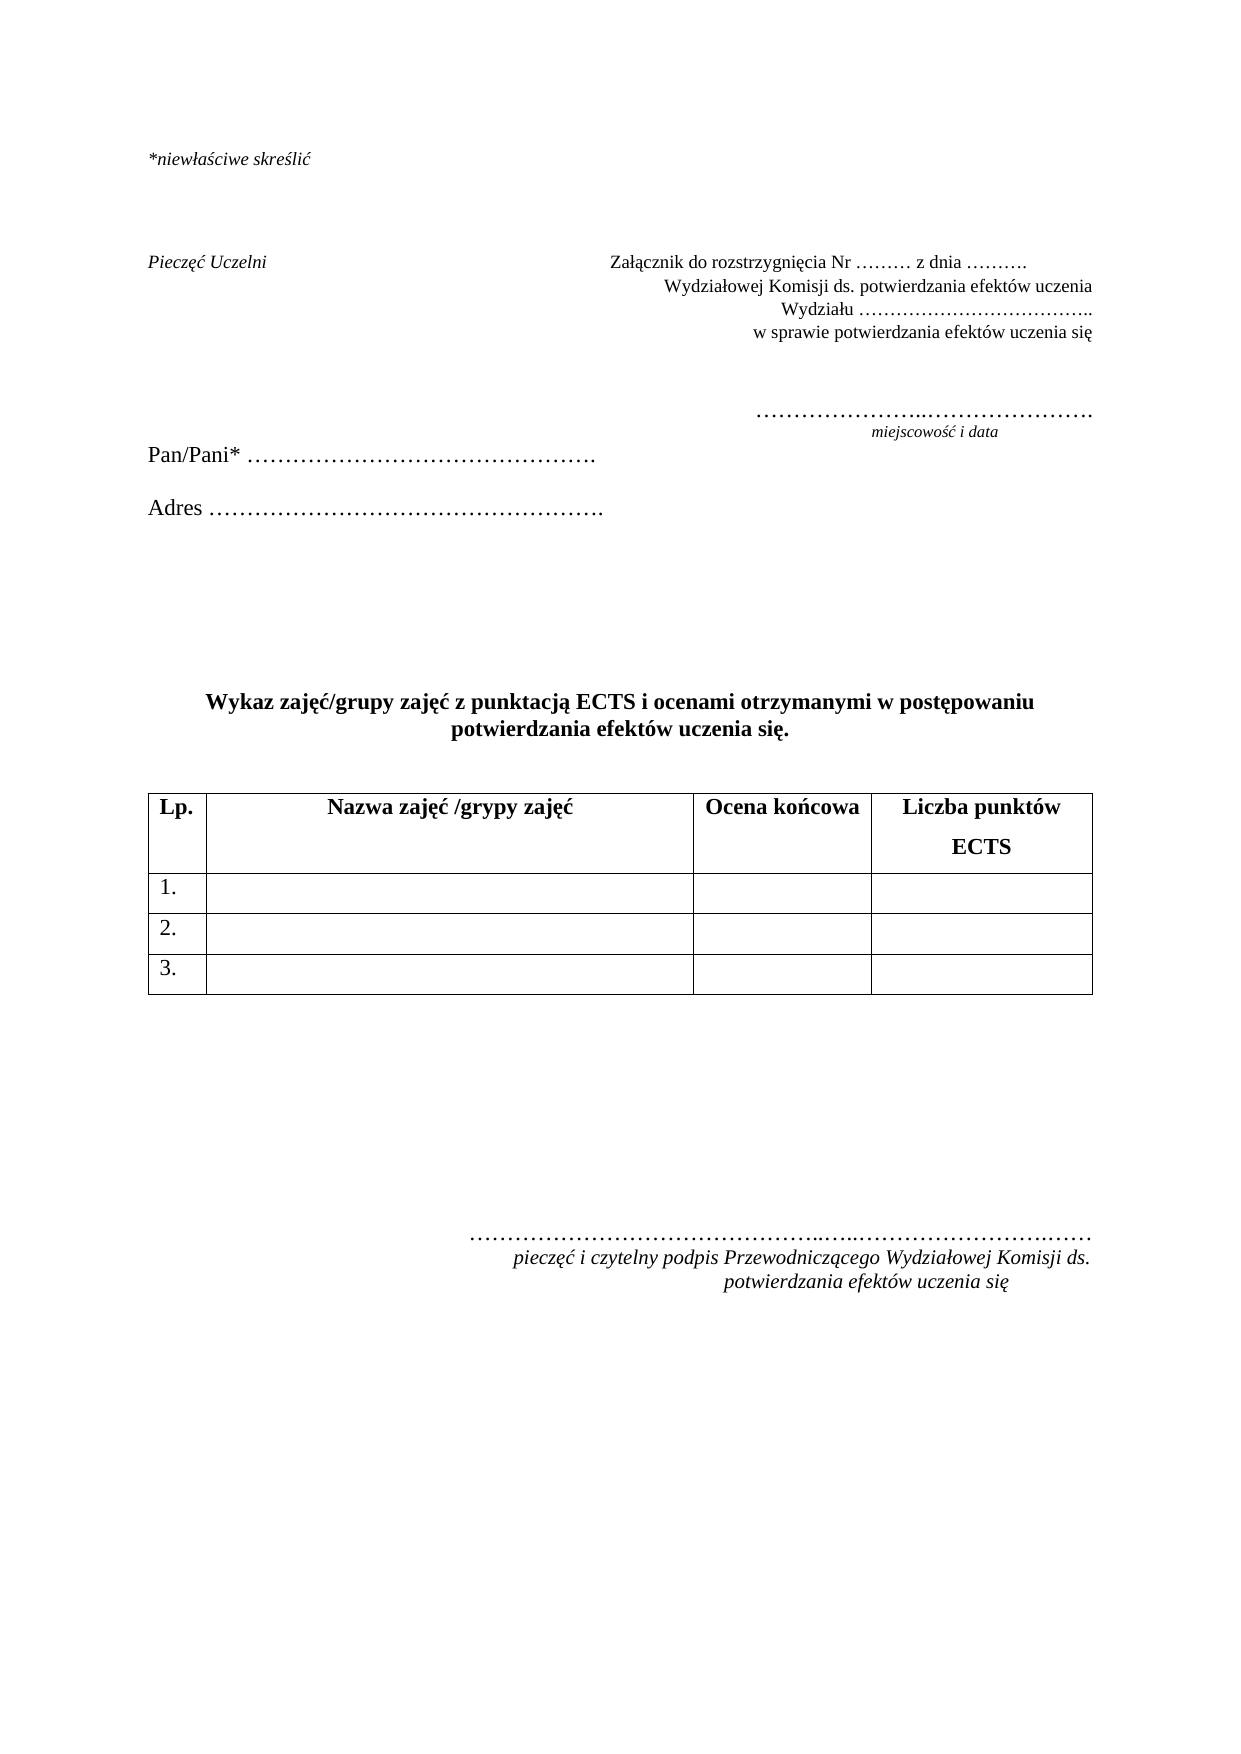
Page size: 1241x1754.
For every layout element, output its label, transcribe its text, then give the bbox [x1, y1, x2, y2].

table_cell [207, 874, 693, 913]
table_header Ocena końcowa [694, 794, 871, 872]
text Wydziałowej Komisji ds. potwierdzania efektów uczenia [148, 275, 1093, 296]
table_cell [694, 914, 871, 953]
table_cell [872, 914, 1092, 953]
table_header Liczba punktów ECTS [872, 794, 1092, 872]
text …………………..…………………. [148, 396, 1093, 422]
table_cell 1. [149, 874, 206, 913]
text Wydziału ……………………………….. [148, 298, 1093, 319]
table_cell [207, 955, 693, 994]
table_cell 2. [149, 914, 206, 953]
text *niewłaściwe skreślić [148, 148, 1093, 169]
text ………………………………………..…..…………………….…… [223, 1219, 1093, 1245]
table_cell [207, 914, 693, 953]
table_cell [872, 874, 1092, 913]
table_cell [694, 874, 871, 913]
table_header Nazwa zajęć /grypy zajęć [207, 794, 693, 872]
table_cell 3. [149, 955, 206, 994]
table_cell [872, 955, 1092, 994]
text Pan/Pani* ………………………………………. [148, 441, 1093, 468]
table_header Lp. [149, 794, 206, 872]
text Adres ……………………………………………. [148, 494, 1093, 520]
text miejscowość i data [148, 422, 1093, 441]
text Wykaz zajęć/grupy zajęć z punktacją ECTS i ocenami otrzymanymi w postępowaniu potwierdzania efektów uczenia się. [148, 688, 1093, 741]
table_cell [694, 955, 871, 994]
text w sprawie potwierdzania efektów uczenia się [148, 321, 1093, 343]
text Pieczęć Uczelni Załącznik do rozstrzygnięcia Nr ……… z dnia ………. [148, 251, 1093, 273]
text pieczęć i czytelny podpis Przewodniczącego Wydziałowej Komisji ds. potwierdzania efektów uczenia się [148, 1245, 1093, 1293]
